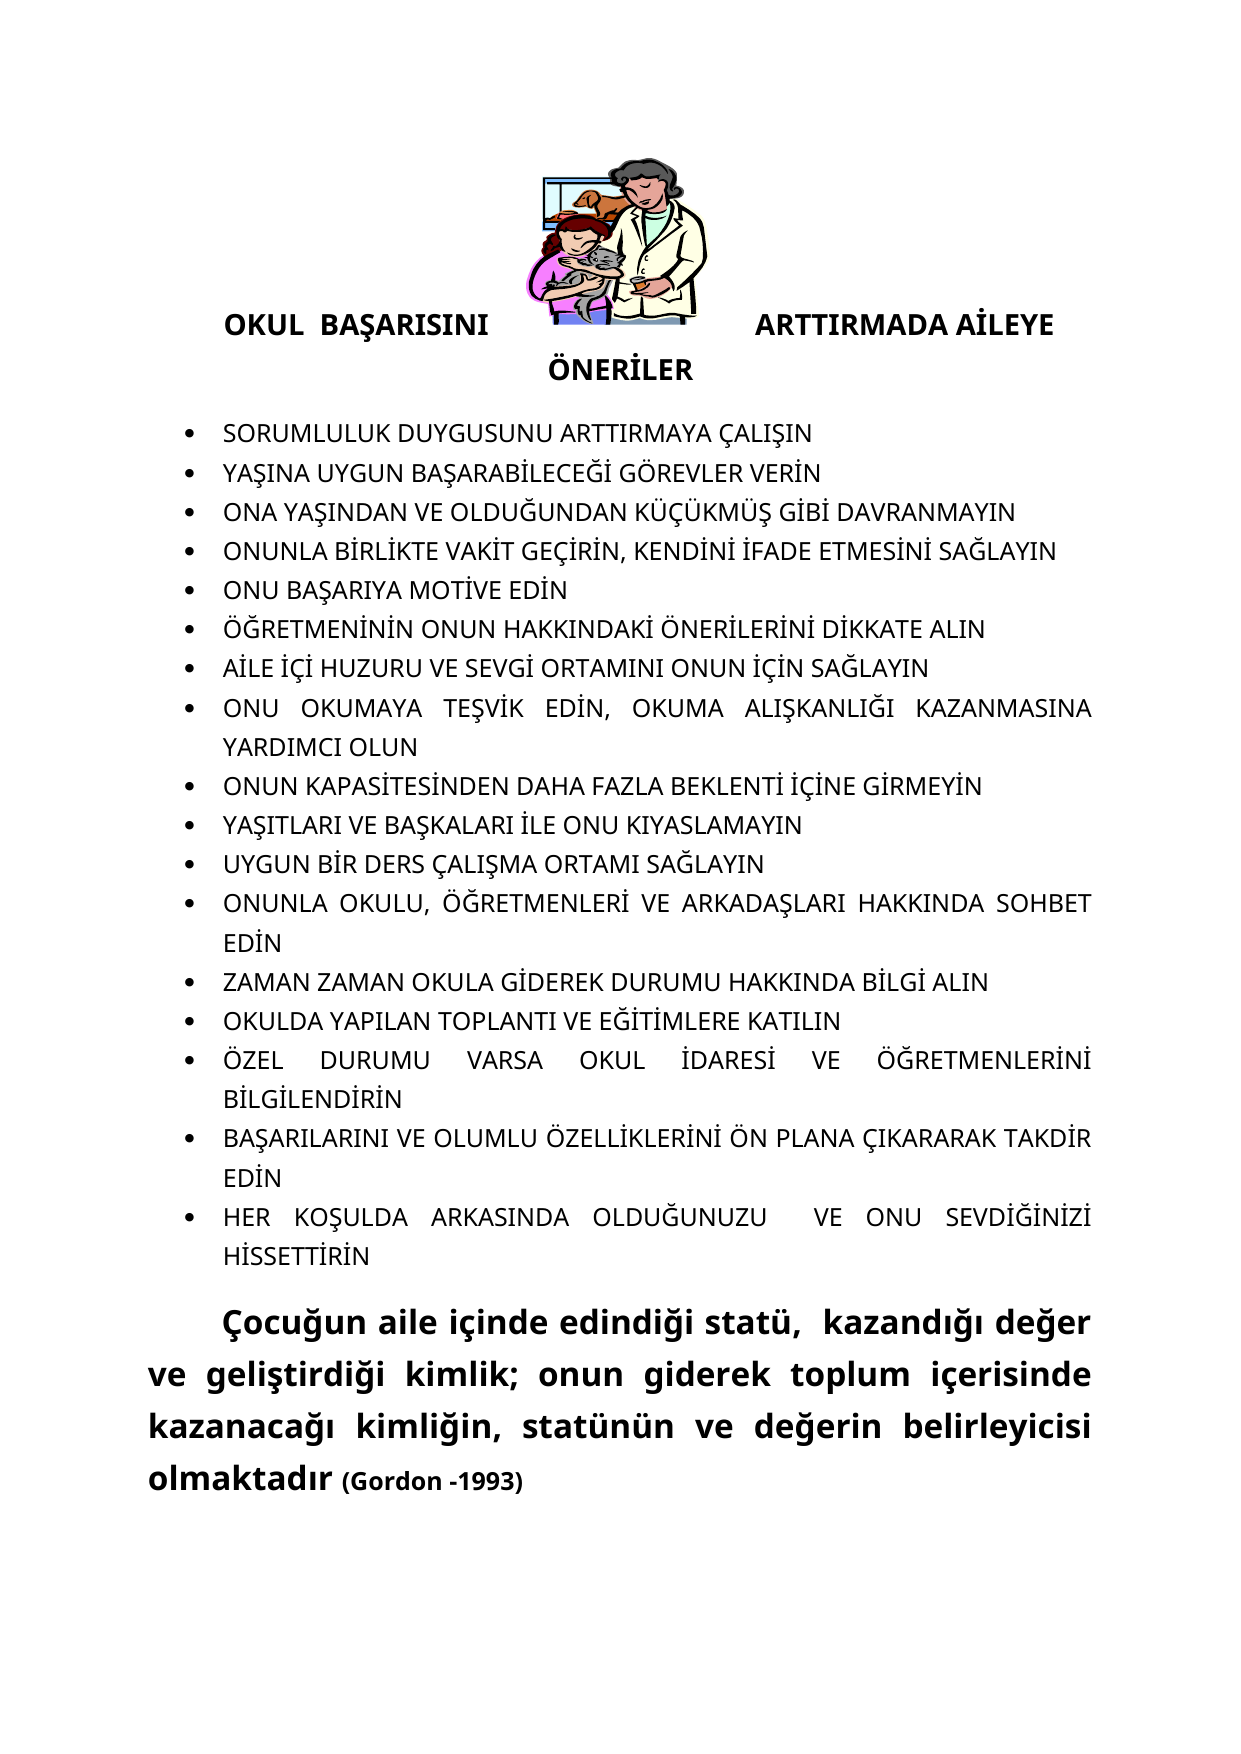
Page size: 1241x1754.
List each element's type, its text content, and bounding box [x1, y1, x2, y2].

text Çocuğun aile içinde edindiği statü, kazandığı değer ve geliştirdiği kimlik; onun giderek toplum içerisinde kazanacağı kimliğin, statünün ve değerin belirleyicisi olmaktadır (Gordon -1993) [148, 1299, 1093, 1501]
list ÖĞRETMENİNİN ONUN HAKKINDAKİ ÖNERİLERİNİ DİKKATE ALIN [185, 612, 1093, 646]
list ÖZEL DURUMU VARSA OKUL İDARESİ VE ÖĞRETMENLERİNİ BİLGİLENDİRİN [185, 1043, 1093, 1116]
list YAŞITLARI VE BAŞKALARI İLE ONU KIYASLAMAYIN [185, 808, 1093, 842]
list ONUN KAPASİTESİNDEN DAHA FAZLA BEKLENTİ İÇİNE GİRMEYİN [185, 769, 1093, 803]
list UYGUN BİR DERS ÇALIŞMA ORTAMI SAĞLAYIN [185, 847, 1093, 881]
list OKULDA YAPILAN TOPLANTI VE EĞİTİMLERE KATILIN [185, 1004, 1093, 1038]
list AİLE İÇİ HUZURU VE SEVGİ ORTAMINI ONUN İÇİN SAĞLAYIN [185, 651, 1093, 685]
list ONUNLA OKULU, ÖĞRETMENLERİ VE ARKADAŞLARI HAKKINDA SOHBET EDİN [185, 886, 1093, 959]
list ONU BAŞARIYA MOTİVE EDİN [185, 573, 1093, 607]
list ONA YAŞINDAN VE OLDUĞUNDAN KÜÇÜKMÜŞ GİBİ DAVRANMAYIN [185, 494, 1093, 528]
list YAŞINA UYGUN BAŞARABİLECEĞİ GÖREVLER VERİN [185, 455, 1093, 489]
list ZAMAN ZAMAN OKULA GİDEREK DURUMU HAKKINDA BİLGİ ALIN [185, 964, 1093, 998]
text OKUL BAŞARISINI ARTTIRMADA AİLEYE ÖNERİLER [148, 148, 1093, 389]
list ONUNLA BİRLİKTE VAKİT GEÇİRİN, KENDİNİ İFADE ETMESİNİ SAĞLAYIN [185, 534, 1093, 568]
list HER KOŞULDA ARKASINDA OLDUĞUNUZU VE ONU SEVDİĞİNİZİ HİSSETTİRİN [185, 1199, 1093, 1273]
list ONU OKUMAYA TEŞVİK EDİN, OKUMA ALIŞKANLIĞI KAZANMASINA YARDIMCI OLUN [185, 690, 1093, 763]
list BAŞARILARINI VE OLUMLU ÖZELLİKLERİNİ ÖN PLANA ÇIKARARAK TAKDİR EDİN [185, 1121, 1093, 1194]
list SORUMLULUK DUYGUSUNU ARTTIRMAYA ÇALIŞIN [185, 416, 1093, 450]
